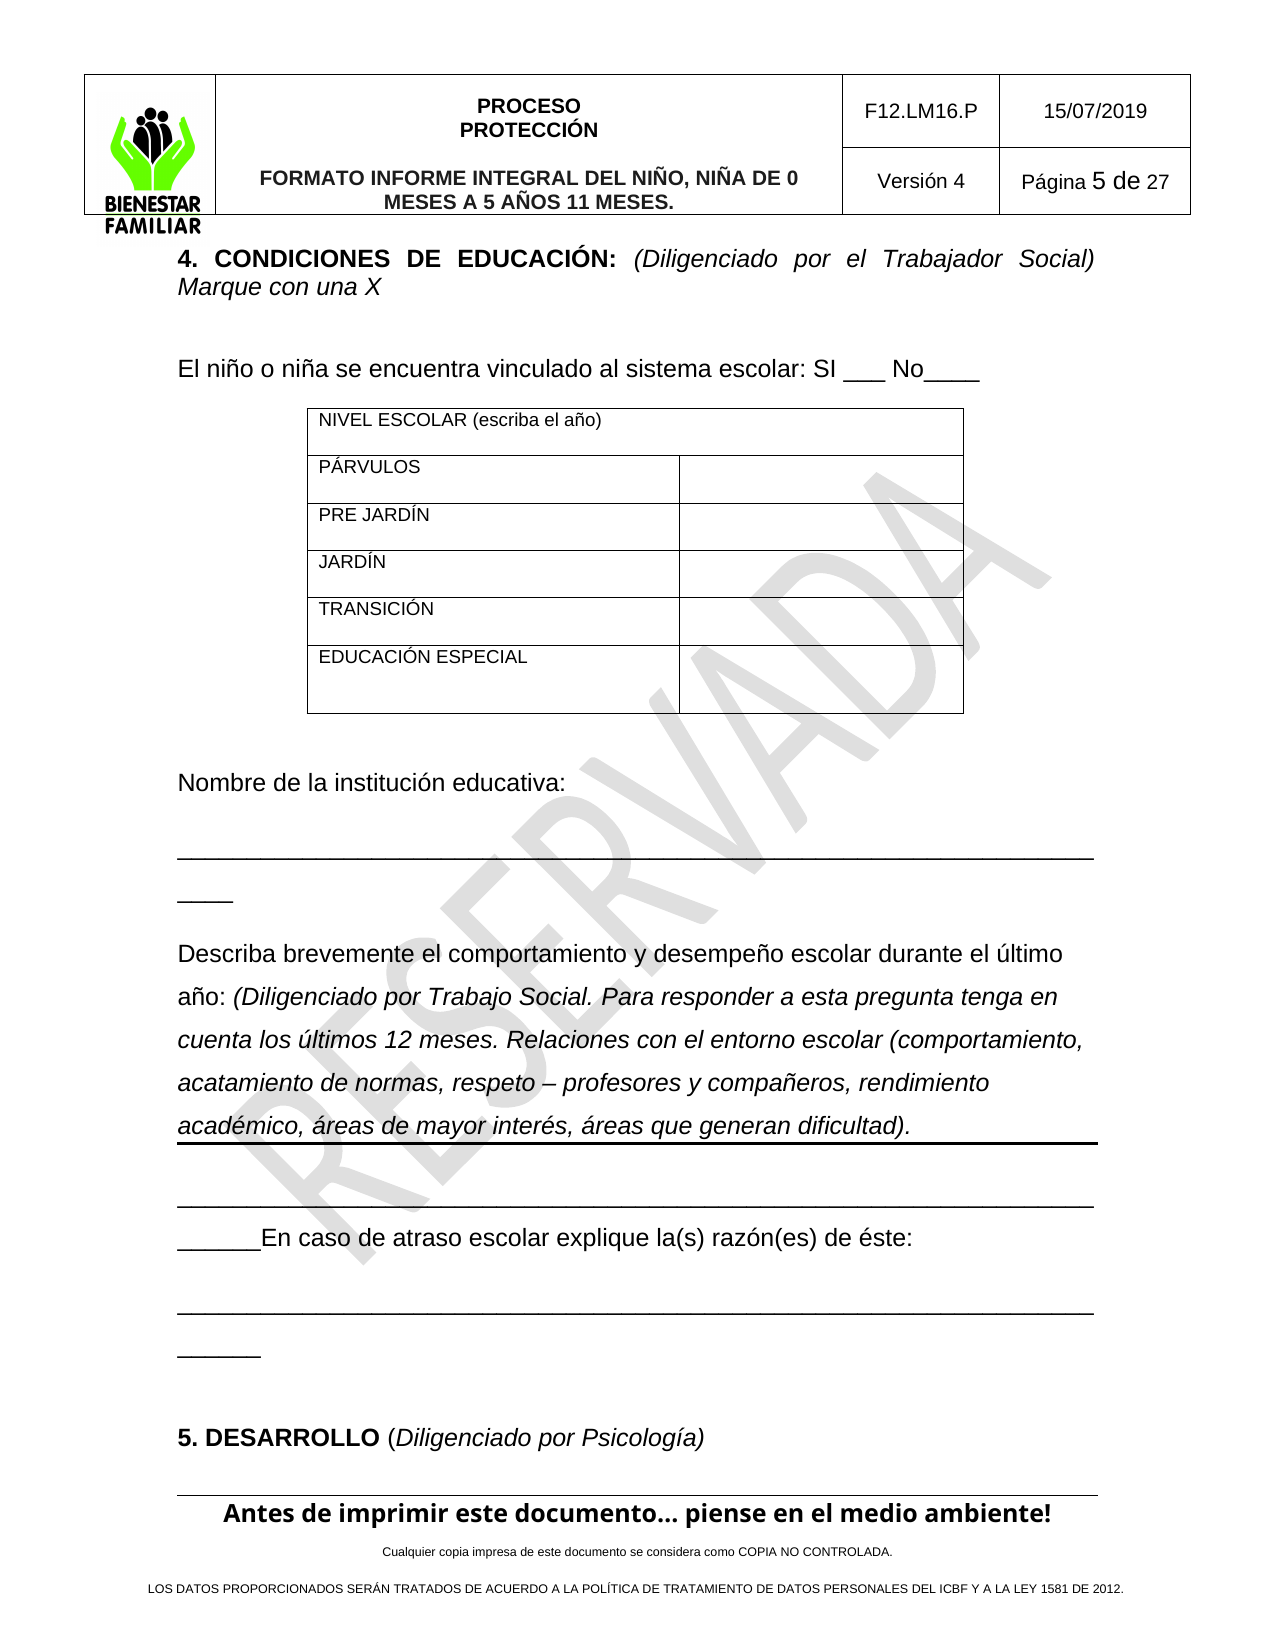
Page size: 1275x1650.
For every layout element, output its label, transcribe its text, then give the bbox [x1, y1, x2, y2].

table_cell JARDÍN [308, 551, 679, 597]
table_cell TRANSICIÓN [308, 598, 679, 644]
table_header NIVEL ESCOLAR (escriba el año) [308, 409, 963, 455]
table_cell EDUCACIÓN ESPECIAL [308, 646, 679, 713]
table_cell [680, 646, 963, 713]
text Describa brevemente el comportamiento y desempeño escolar durante el último año: (Diligenciado por Trabajo Social. Para responder a esta pregunta tenga en cuenta los últimos 12 meses. Relaciones con el entorno escolar (comportamiento, acatamiento de normas, respeto – profesores y compañeros, rendimiento académico, áreas de mayor interés, áreas que generan dificultad). [177, 939, 1098, 1142]
picture [96, 92, 210, 214]
text Nombre de la institución educativa: [177, 768, 1098, 796]
table_cell [680, 504, 963, 550]
text ________________________________________________________________________En caso de atraso escolar explique la(s) razón(es) de éste: [177, 1180, 1098, 1252]
table_cell [680, 456, 963, 503]
text 4. CONDICIONES DE EDUCACIÓN: (Diligenciado por el Trabajador Social) Marque con una X [177, 243, 1098, 301]
picture [96, 215, 210, 247]
table_cell PRE JARDÍN [308, 504, 679, 550]
table_cell PÁRVULOS [308, 456, 679, 503]
table_cell [680, 551, 963, 597]
text El niño o niña se encuentra vinculado al sistema escolar: SI ___ No____ [177, 354, 1098, 383]
text 5. DESARROLLO (Diligenciado por Psicología) [177, 1423, 1098, 1452]
text ______________________________________________________________________ [177, 832, 1098, 903]
table_cell [680, 598, 963, 644]
text ________________________________________________________________________ [177, 1287, 1098, 1359]
